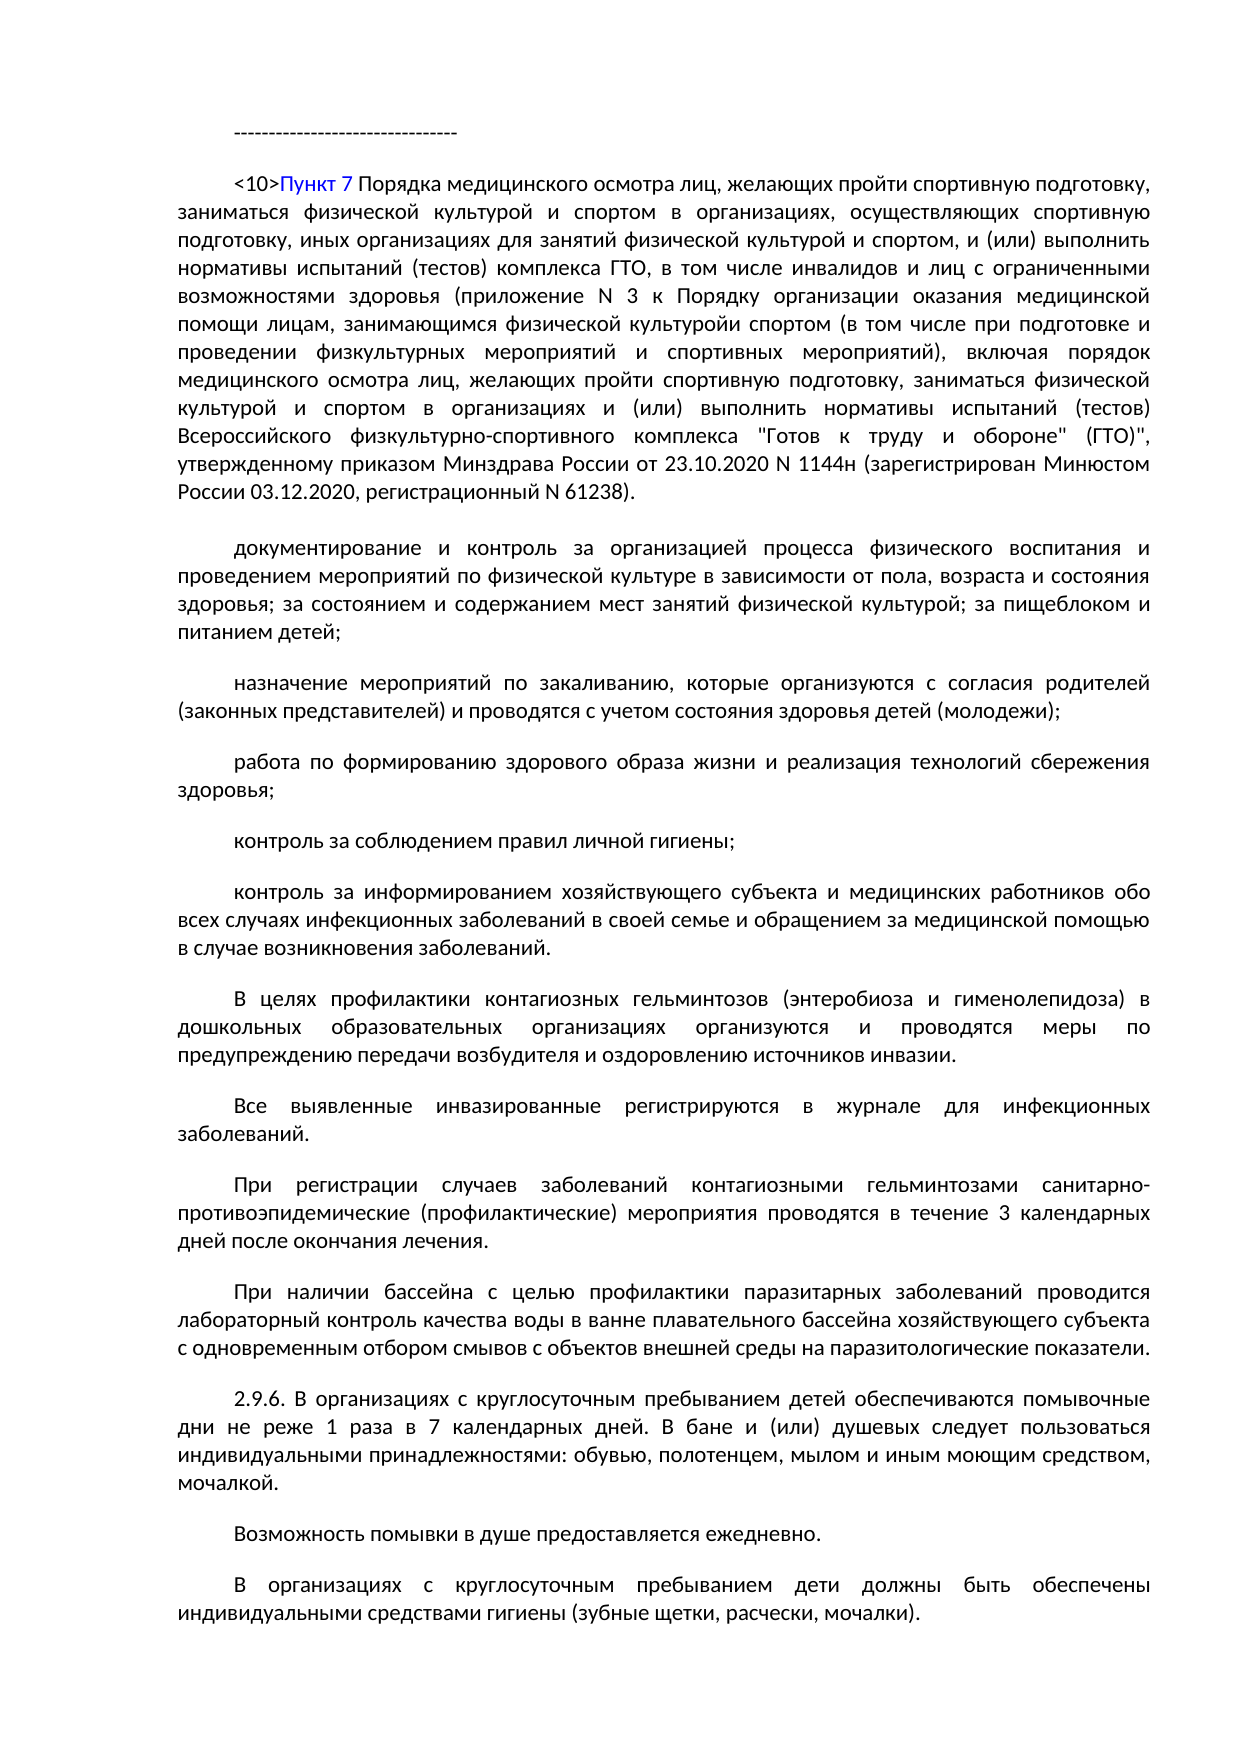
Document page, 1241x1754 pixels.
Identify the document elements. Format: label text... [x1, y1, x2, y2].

text назначение мероприятий по закаливанию, которые организуются с согласия родителей (законных представителей) и проводятся с учетом состояния здоровья детей (молодежи); [177, 668, 1152, 724]
text документирование и контроль за организацией процесса физического воспитания и проведением мероприятий по физической культуре в зависимости от пола, возраста и состояния здоровья; за состоянием и содержанием мест занятий физической культурой; за пищеблоком и питанием детей; [177, 533, 1152, 645]
text В организациях с круглосуточным пребыванием дети должны быть обеспечены индивидуальными средствами гигиены (зубные щетки, расчески, мочалки). [177, 1570, 1152, 1626]
text Все выявленные инвазированные регистрируются в журнале для инфекционных заболеваний. [177, 1091, 1152, 1147]
text 2.9.6. В организациях с круглосуточным пребыванием детей обеспечиваются помывочные дни не реже 1 раза в 7 календарных дней. В бане и (или) душевых следует пользоваться индивидуальными принадлежностями: обувью, полотенцем, мылом и иным моющим средством, мочалкой. [177, 1384, 1152, 1496]
text Возможность помывки в душе предоставляется ежедневно. [177, 1519, 1152, 1547]
text При регистрации случаев заболеваний контагиозными гельминтозами санитарно-противоэпидемические (профилактические) мероприятия проводятся в течение 3 календарных дней после окончания лечения. [177, 1170, 1152, 1254]
text <10>Пункт 7 Порядка медицинского осмотра лиц, желающих пройти спортивную подготовку, заниматься физической культурой и спортом в организациях, осуществляющих спортивную подготовку, иных организациях для занятий физической культурой и спортом, и (или) выполнить нормативы испытаний (тестов) комплекса ГТО, в том числе инвалидов и лиц с ограниченными возможностями здоровья (приложение N 3 к Порядку организации оказания медицинской помощи лицам, занимающимся физической культуройи спортом (в том числе при подготовке и проведении физкультурных мероприятий и спортивных мероприятий), включая порядок медицинского осмотра лиц, желающих пройти спортивную подготовку, заниматься физической культурой и спортом в организациях и (или) выполнить нормативы испытаний (тестов) Всероссийского физкультурно-спортивного комплекса "Готов к труду и обороне" (ГТО)", утвержденному приказом Минздрава России от 23.10.2020 N 1144н (зарегистрирован Минюстом России 03.12.2020, регистрационный N 61238). [177, 169, 1152, 505]
text контроль за соблюдением правил личной гигиены; [177, 826, 1152, 854]
text -------------------------------- [177, 118, 1152, 146]
text работа по формированию здорового образа жизни и реализация технологий сбережения здоровья; [177, 747, 1152, 803]
text При наличии бассейна с целью профилактики паразитарных заболеваний проводится лабораторный контроль качества воды в ванне плавательного бассейна хозяйствующего субъекта с одновременным отбором смывов с объектов внешней среды на паразитологические показатели. [177, 1277, 1152, 1361]
text В целях профилактики контагиозных гельминтозов (энтеробиоза и гименолепидоза) в дошкольных образовательных организациях организуются и проводятся меры по предупреждению передачи возбудителя и оздоровлению источников инвазии. [177, 984, 1152, 1068]
text контроль за информированием хозяйствующего субъекта и медицинских работников обо всех случаях инфекционных заболеваний в своей семье и обращением за медицинской помощью в случае возникновения заболеваний. [177, 877, 1152, 961]
